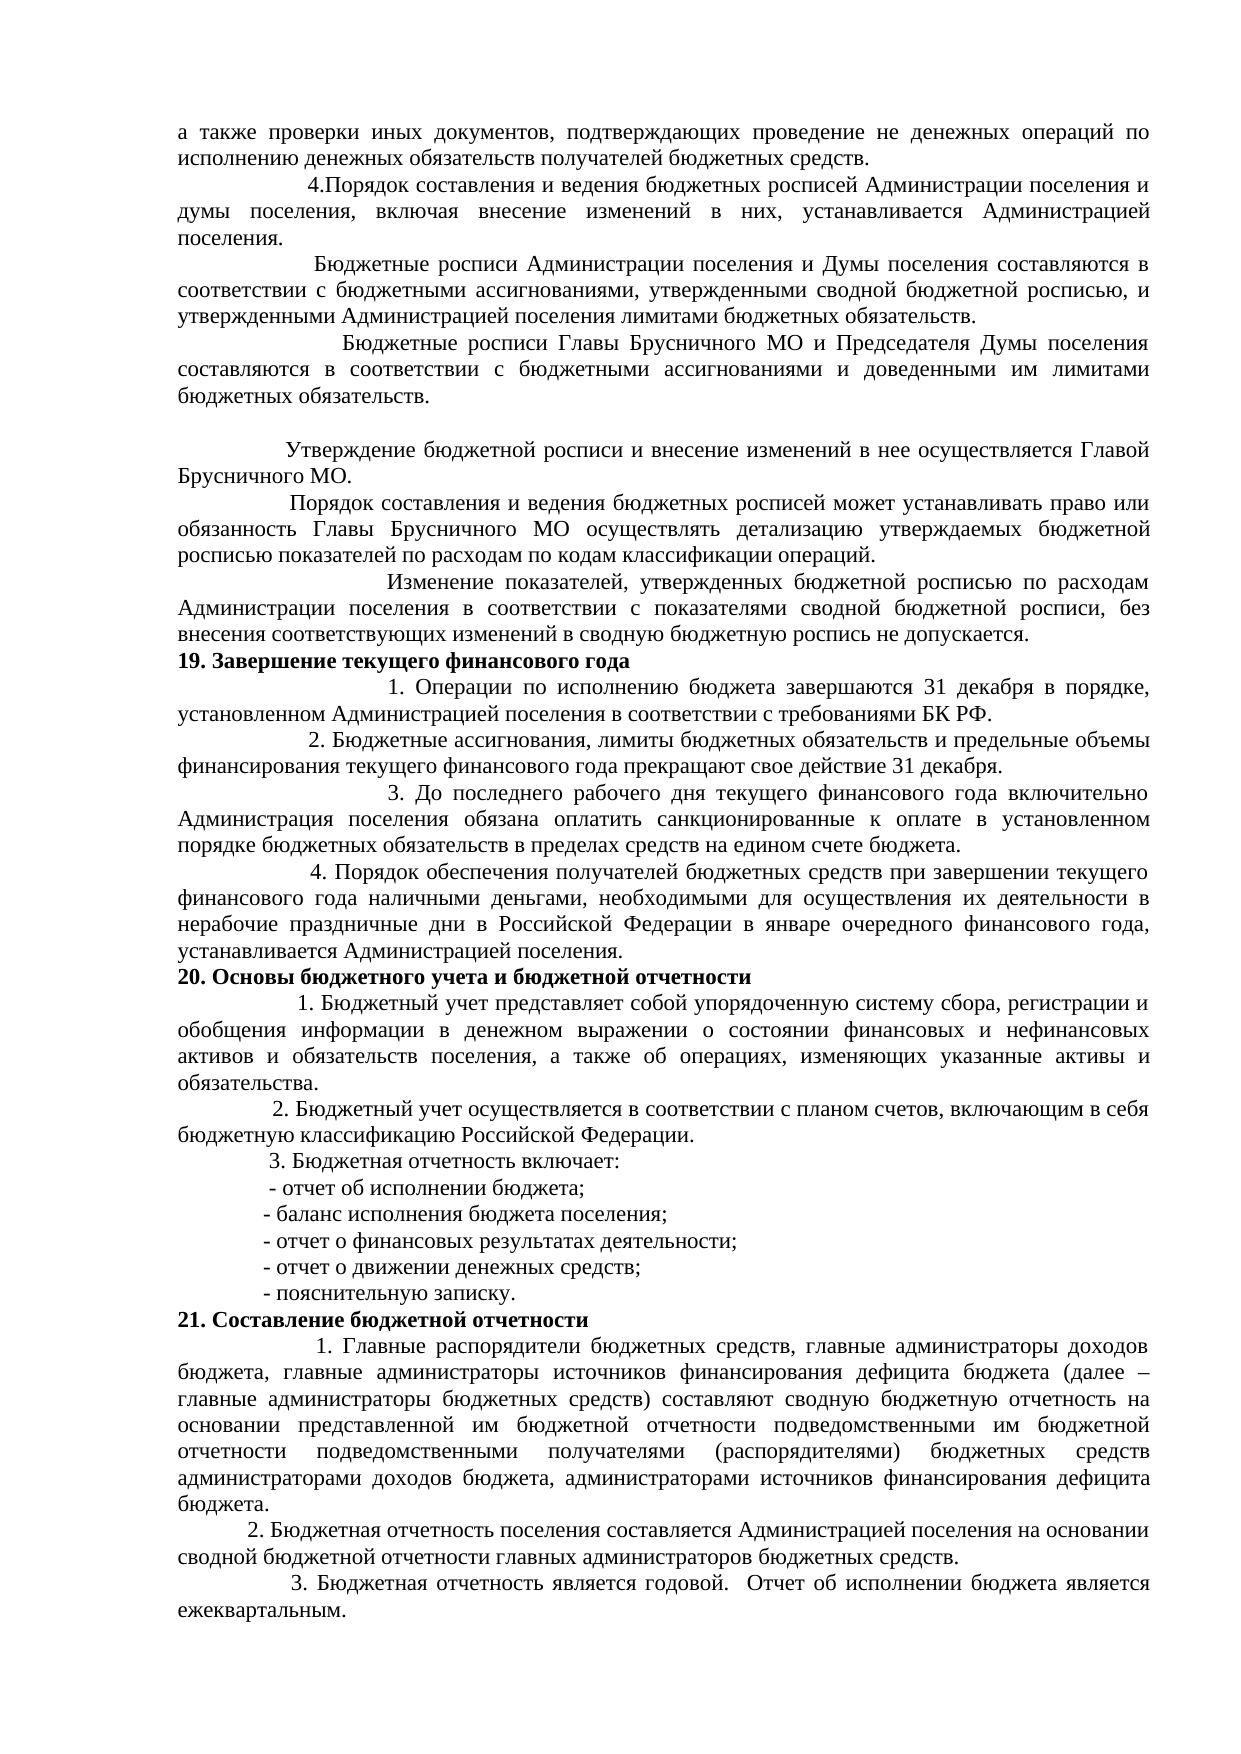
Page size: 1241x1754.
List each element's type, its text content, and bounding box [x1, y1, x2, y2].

text Утверждение бюджетной росписи и внесение изменений в нее осуществляется Главой Брусничного МО. [177, 436, 1152, 489]
text - пояснительную записку. [177, 1279, 1152, 1306]
text 1. Операции по исполнению бюджета завершаются 31 декабря в порядке, установленном Администрацией поселения в соответствии с требованиями БК РФ. [177, 673, 1152, 726]
text 2. Бюджетный учет осуществляется в соответствии с планом счетов, включающим в себя бюджетную классификацию Российской Федерации. [177, 1095, 1152, 1148]
text 3. Бюджетная отчетность включает: [177, 1148, 1152, 1174]
text Изменение показателей, утвержденных бюджетной росписью по расходам Администрации поселения в соответствии с показателями сводной бюджетной росписи, без внесения соответствующих изменений в сводную бюджетную роспись не допускается. [177, 568, 1152, 647]
text 21. Составление бюджетной отчетности [177, 1306, 1152, 1332]
text 3. Бюджетная отчетность является годовой. Отчет об исполнении бюджета является ежеквартальным. [177, 1569, 1152, 1622]
text 1. Бюджетный учет представляет собой упорядоченную систему сбора, регистрации и обобщения информации в денежном выражении о состоянии финансовых и нефинансовых активов и обязательств поселения, а также об операциях, изменяющих указанные активы и обязательства. [177, 989, 1152, 1095]
text Порядок составления и ведения бюджетных росписей может устанавливать право или обязанность Главы Брусничного МО осуществлять детализацию утверждаемых бюджетной росписью показателей по расходам по кодам классификации операций. [177, 489, 1152, 568]
text - отчет о финансовых результатах деятельности; [177, 1227, 1152, 1253]
text 2. Бюджетные ассигнования, лимиты бюджетных обязательств и предельные объемы финансирования текущего финансового года прекращают свое действие 31 декабря. [177, 726, 1152, 779]
text - баланс исполнения бюджета поселения; [177, 1200, 1152, 1227]
text 4.Порядок составления и ведения бюджетных росписей Администрации поселения и думы поселения, включая внесение изменений в них, устанавливается Администрацией поселения. [177, 171, 1152, 250]
text 4. Порядок обеспечения получателей бюджетных средств при завершении текущего финансового года наличными деньгами, необходимыми для осуществления их деятельности в нерабочие праздничные дни в Российской Федерации в январе очередного финансового года, устанавливается Администрацией поселения. [177, 858, 1152, 963]
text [177, 118, 1152, 171]
text Бюджетные росписи Администрации поселения и Думы поселения составляются в соответствии с бюджетными ассигнованиями, утвержденными сводной бюджетной росписью, и утвержденными Администрацией поселения лимитами бюджетных обязательств. [177, 250, 1152, 329]
text Бюджетные росписи Главы Брусничного МО и Председателя Думы поселения составляются в соответствии с бюджетными ассигнованиями и доведенными им лимитами бюджетных обязательств. [177, 329, 1152, 408]
text 1. Главные распорядители бюджетных средств, главные администраторы доходов бюджета, главные администраторы источников финансирования дефицита бюджета (далее – главные администраторы бюджетных средств) составляют сводную бюджетную отчетность на основании представленной им бюджетной отчетности подведомственными им бюджетной отчетности подведомственными получателями (распорядителями) бюджетных средств администраторами доходов бюджета, администраторами источников финансирования дефицита бюджета. [177, 1332, 1152, 1517]
text 2. Бюджетная отчетность поселения составляется Администрацией поселения на основании сводной бюджетной отчетности главных администраторов бюджетных средств. [177, 1517, 1152, 1569]
text 3. До последнего рабочего дня текущего финансового года включительно Администрация поселения обязана оплатить санкционированные к оплате в установленном порядке бюджетных обязательств в пределах средств на едином счете бюджета. [177, 779, 1152, 858]
text - отчет о движении денежных средств; [177, 1253, 1152, 1279]
text - отчет об исполнении бюджета; [177, 1174, 1152, 1200]
text 20. Основы бюджетного учета и бюджетной отчетности [177, 963, 1152, 989]
text 19. Завершение текущего финансового года [177, 647, 1152, 673]
